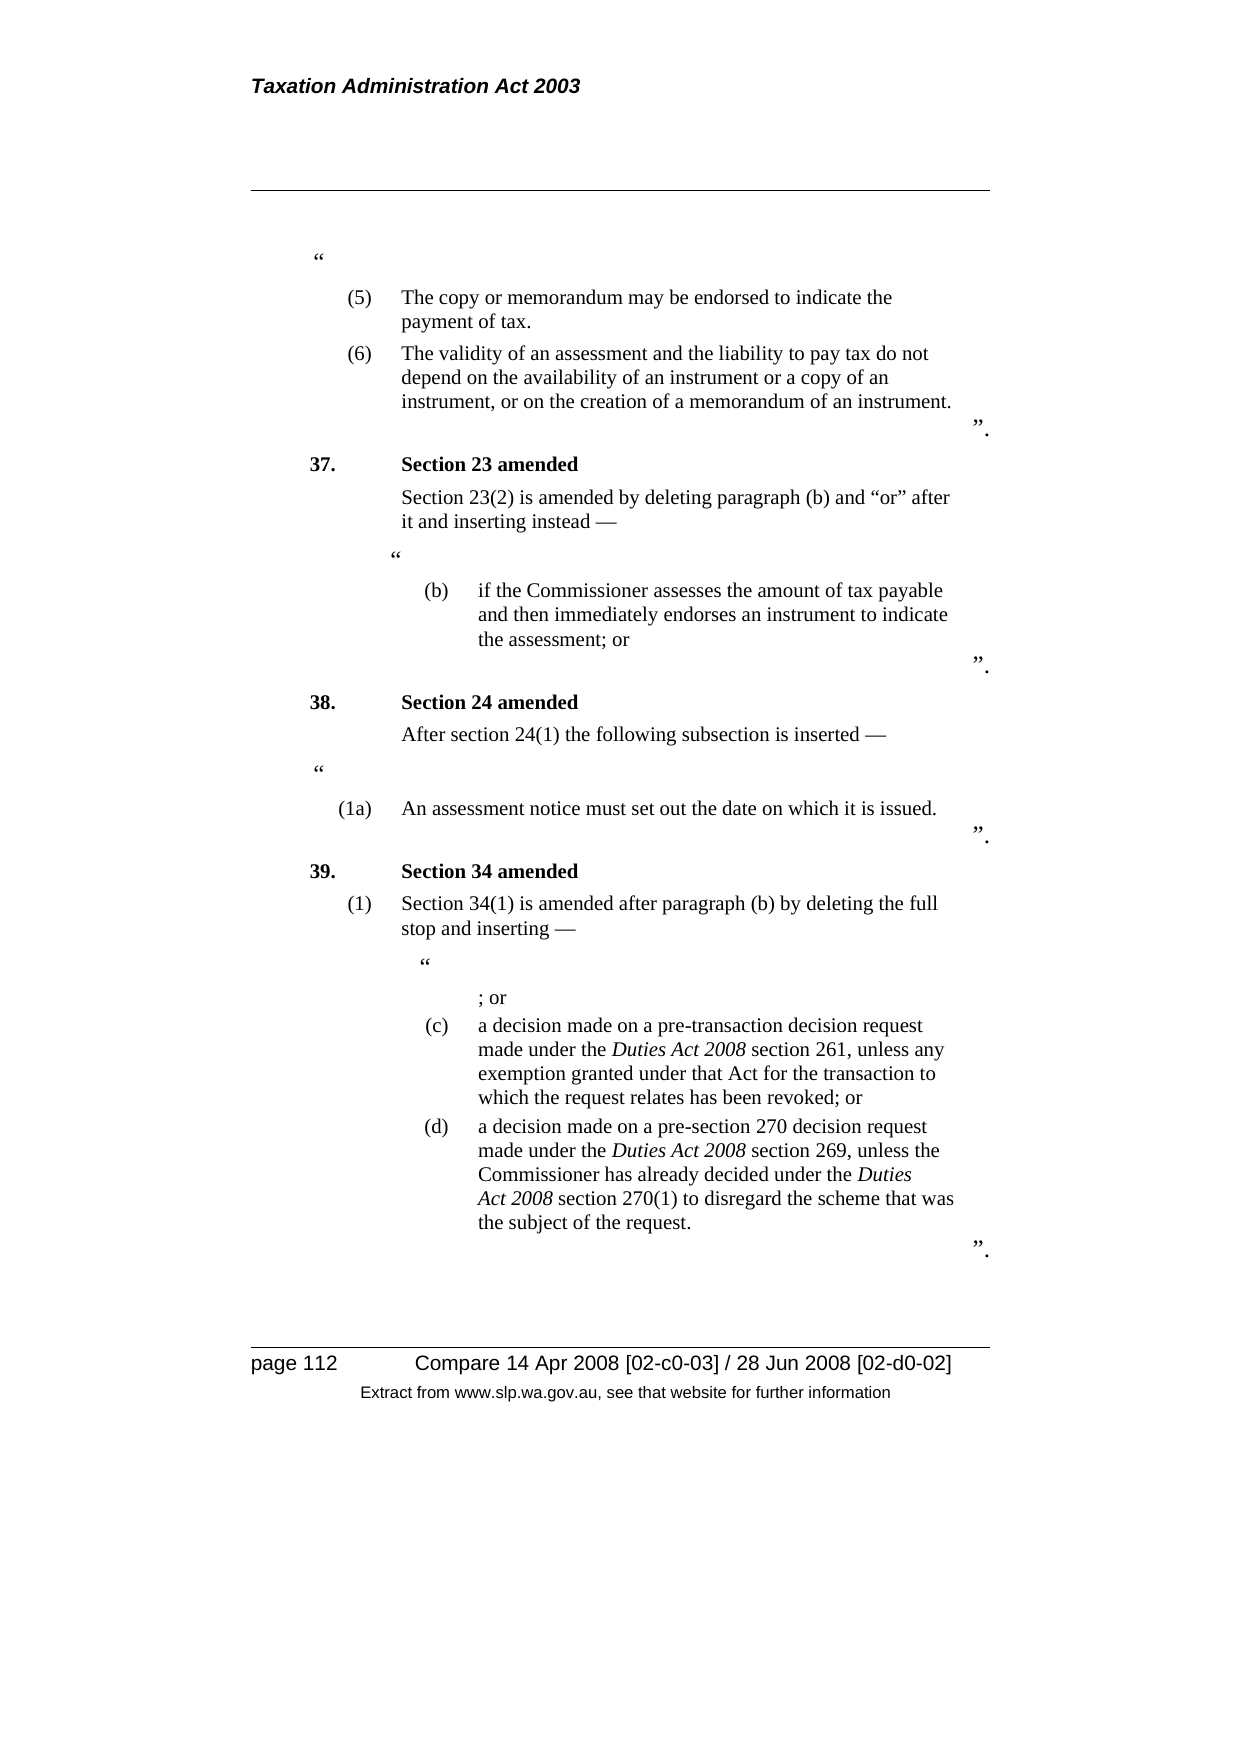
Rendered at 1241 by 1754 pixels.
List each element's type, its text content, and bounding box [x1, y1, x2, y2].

text Section 23(2) is amended by deleting paragraph (b) and “or” after it and inserting instead — [312, 485, 960, 533]
text (d) a decision made on a pre-section 270 decision request made under the Duties Act 2008 section 269, unless the Commissioner has already decided under the Duties Act 2008 section 270(1) to disregard the scheme that was the subject of the request. [389, 1113, 960, 1234]
text ”. [251, 1234, 990, 1263]
text (1a) An assessment notice must set out the date on which it is issued. [312, 796, 960, 820]
text ”. [251, 651, 990, 679]
subtitle 37. Section 23 amended [309, 452, 960, 476]
text (1) Section 34(1) is amended after paragraph (b) by deleting the full stop and inserting — [312, 891, 960, 939]
text “ [390, 545, 990, 574]
text (b) if the Commissioner assesses the amount of tax payable and then immediately endorses an instrument to indicate the assessment; or [389, 578, 960, 651]
text (6) The validity of an assessment and the liability to pay tax do not depend on the availability of an instrument or a copy of an instrument, or on the creation of a memorandum of an instrument. [312, 341, 960, 413]
text (5) The copy or memorandum may be endorsed to indicate the payment of tax. [312, 284, 960, 333]
text “ [313, 247, 990, 276]
subtitle 39. Section 34 amended [309, 859, 960, 883]
subtitle 38. Section 24 amended [309, 690, 960, 714]
text (c) a decision made on a pre-transaction decision request made under the Duties Act 2008 section 261, unless any exemption granted under that Act for the transaction to which the request relates has been revoked; or [389, 1013, 960, 1109]
text After section 24(1) the following subsection is inserted — [312, 722, 960, 746]
text ”. [251, 413, 990, 442]
text “ [419, 952, 990, 981]
text ; or [389, 985, 960, 1009]
text “ [313, 759, 990, 787]
text ”. [251, 820, 990, 848]
